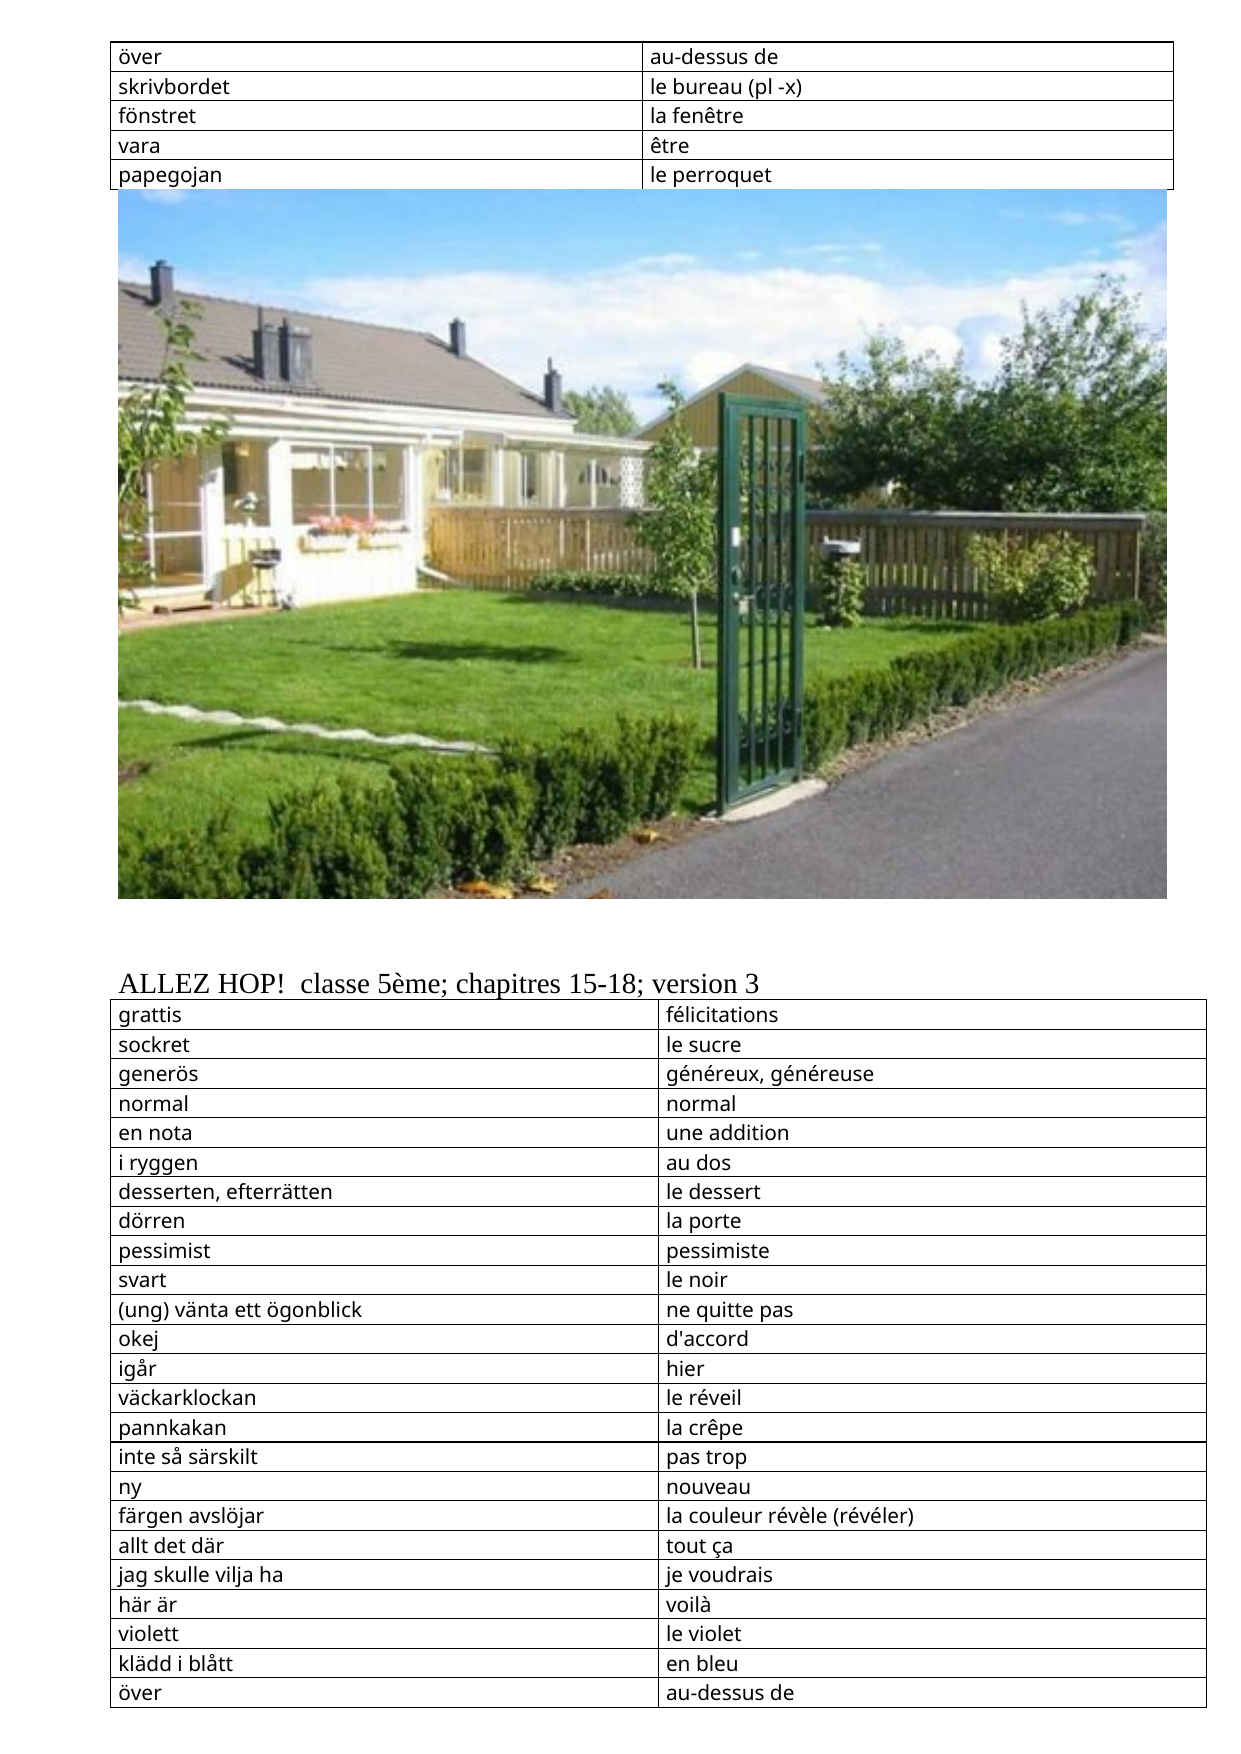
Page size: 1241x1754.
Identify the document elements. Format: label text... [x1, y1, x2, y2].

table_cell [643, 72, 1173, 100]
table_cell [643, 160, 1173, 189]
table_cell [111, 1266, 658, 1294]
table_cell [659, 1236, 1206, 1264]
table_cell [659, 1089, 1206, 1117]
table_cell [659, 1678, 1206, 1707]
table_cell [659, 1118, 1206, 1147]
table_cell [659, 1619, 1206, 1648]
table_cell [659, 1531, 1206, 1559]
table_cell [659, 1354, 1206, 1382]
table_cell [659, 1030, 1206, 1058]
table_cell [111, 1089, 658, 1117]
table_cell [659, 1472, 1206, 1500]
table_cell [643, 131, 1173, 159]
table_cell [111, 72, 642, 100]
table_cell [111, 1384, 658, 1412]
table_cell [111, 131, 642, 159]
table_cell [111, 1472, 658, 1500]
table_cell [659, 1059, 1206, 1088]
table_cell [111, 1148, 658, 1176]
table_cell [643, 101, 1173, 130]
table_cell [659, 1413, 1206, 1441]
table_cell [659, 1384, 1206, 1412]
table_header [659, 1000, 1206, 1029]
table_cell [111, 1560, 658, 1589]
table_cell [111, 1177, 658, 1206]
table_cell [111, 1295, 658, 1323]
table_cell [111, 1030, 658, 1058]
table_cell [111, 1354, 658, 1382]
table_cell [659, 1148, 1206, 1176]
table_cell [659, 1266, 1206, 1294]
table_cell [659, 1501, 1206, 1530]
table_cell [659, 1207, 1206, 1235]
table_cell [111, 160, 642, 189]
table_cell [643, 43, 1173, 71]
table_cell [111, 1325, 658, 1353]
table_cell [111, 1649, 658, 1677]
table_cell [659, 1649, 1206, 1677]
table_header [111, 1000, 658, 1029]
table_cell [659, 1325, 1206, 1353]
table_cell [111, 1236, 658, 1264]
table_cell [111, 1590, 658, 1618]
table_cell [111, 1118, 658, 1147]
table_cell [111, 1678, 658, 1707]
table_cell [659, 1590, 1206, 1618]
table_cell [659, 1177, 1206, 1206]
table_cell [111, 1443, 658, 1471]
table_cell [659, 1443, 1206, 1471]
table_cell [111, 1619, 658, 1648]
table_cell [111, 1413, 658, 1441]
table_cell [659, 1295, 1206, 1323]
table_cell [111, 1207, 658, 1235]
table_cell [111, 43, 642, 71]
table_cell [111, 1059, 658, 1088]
text ALLEZ HOP! classe 5ème; chapitres 15-18; version 3 [118, 966, 1199, 999]
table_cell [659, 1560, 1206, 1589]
picture [118, 189, 1167, 899]
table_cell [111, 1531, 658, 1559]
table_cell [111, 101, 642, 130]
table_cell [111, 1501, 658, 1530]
